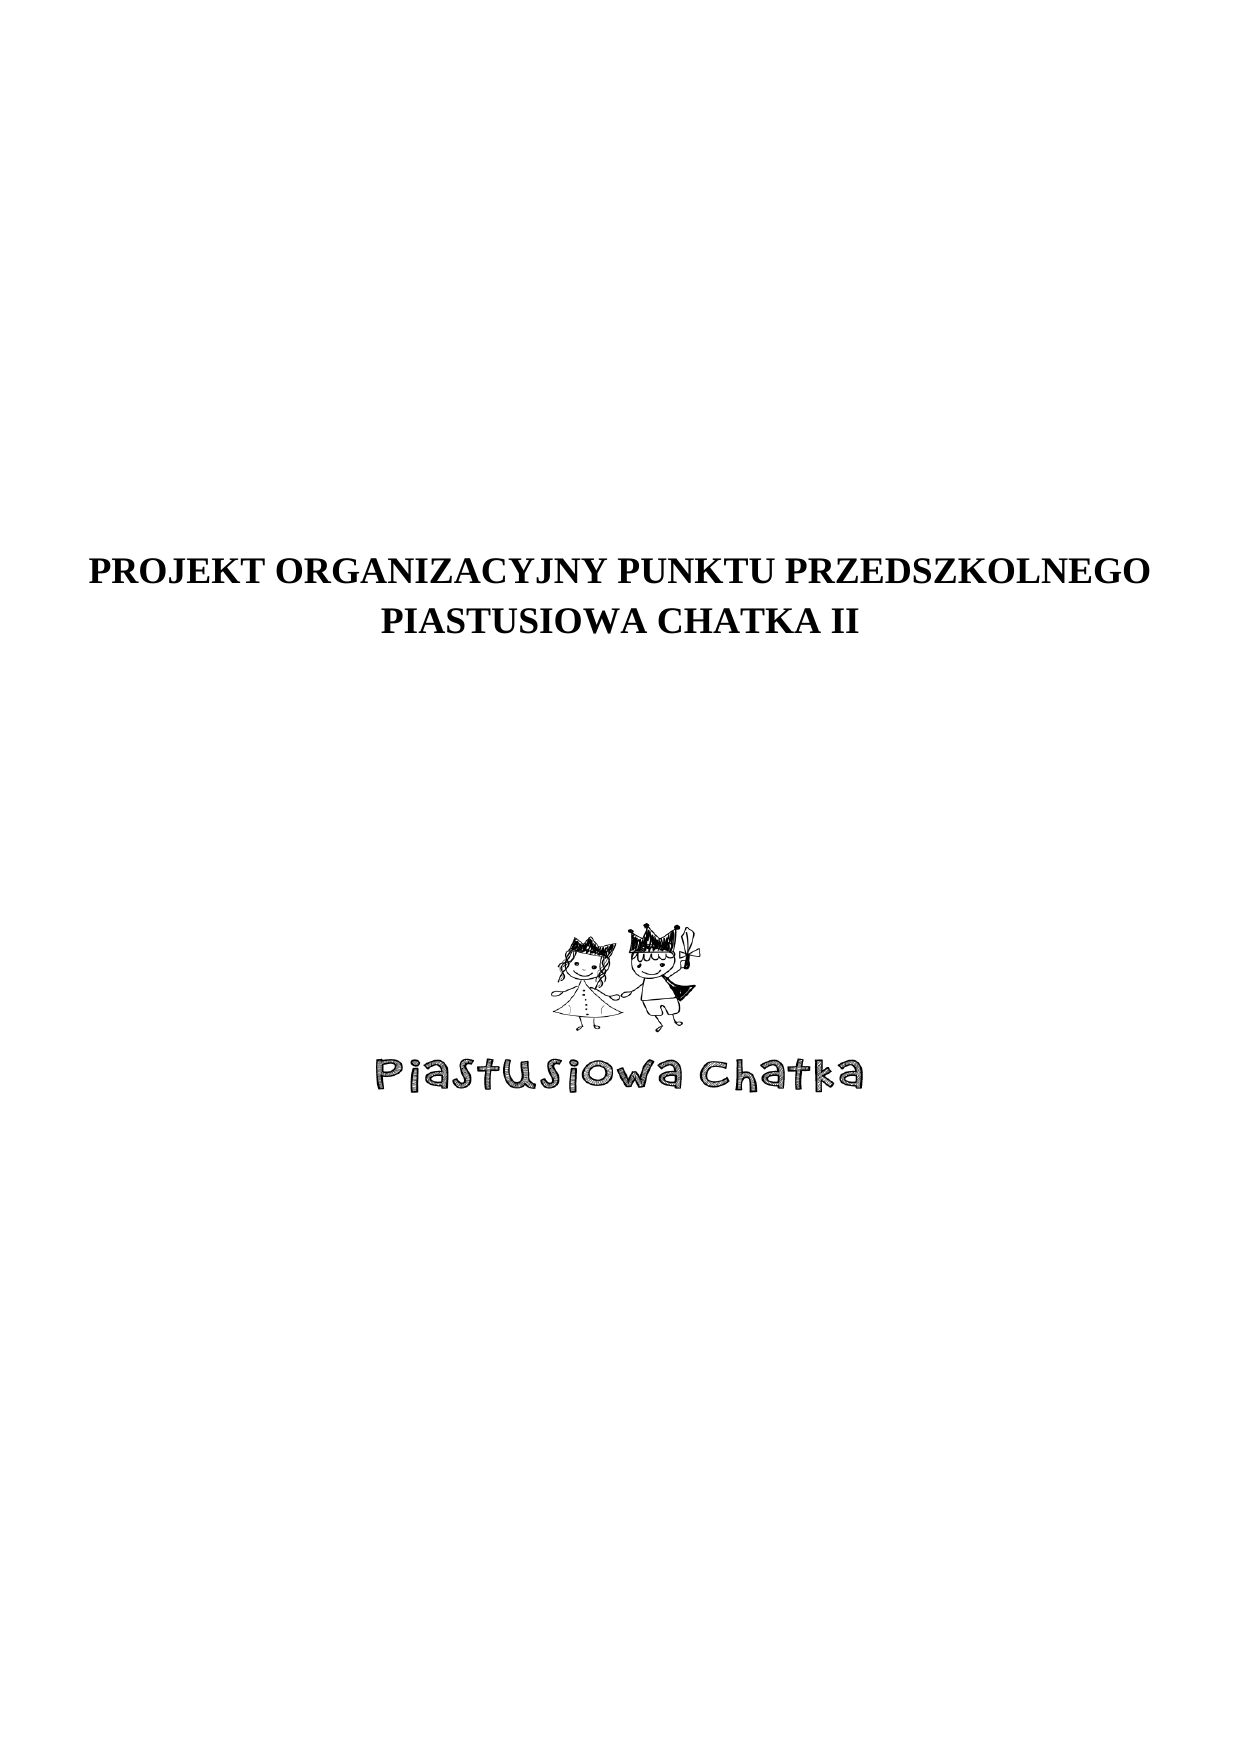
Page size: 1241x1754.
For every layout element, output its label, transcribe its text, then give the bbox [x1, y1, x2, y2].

text PIASTUSIOWA CHATKA II [75, 598, 1165, 641]
text PROJEKT ORGANIZACYJNY PUNKTU PRZEDSZKOLNEGO [75, 549, 1165, 592]
picture [323, 647, 917, 1432]
